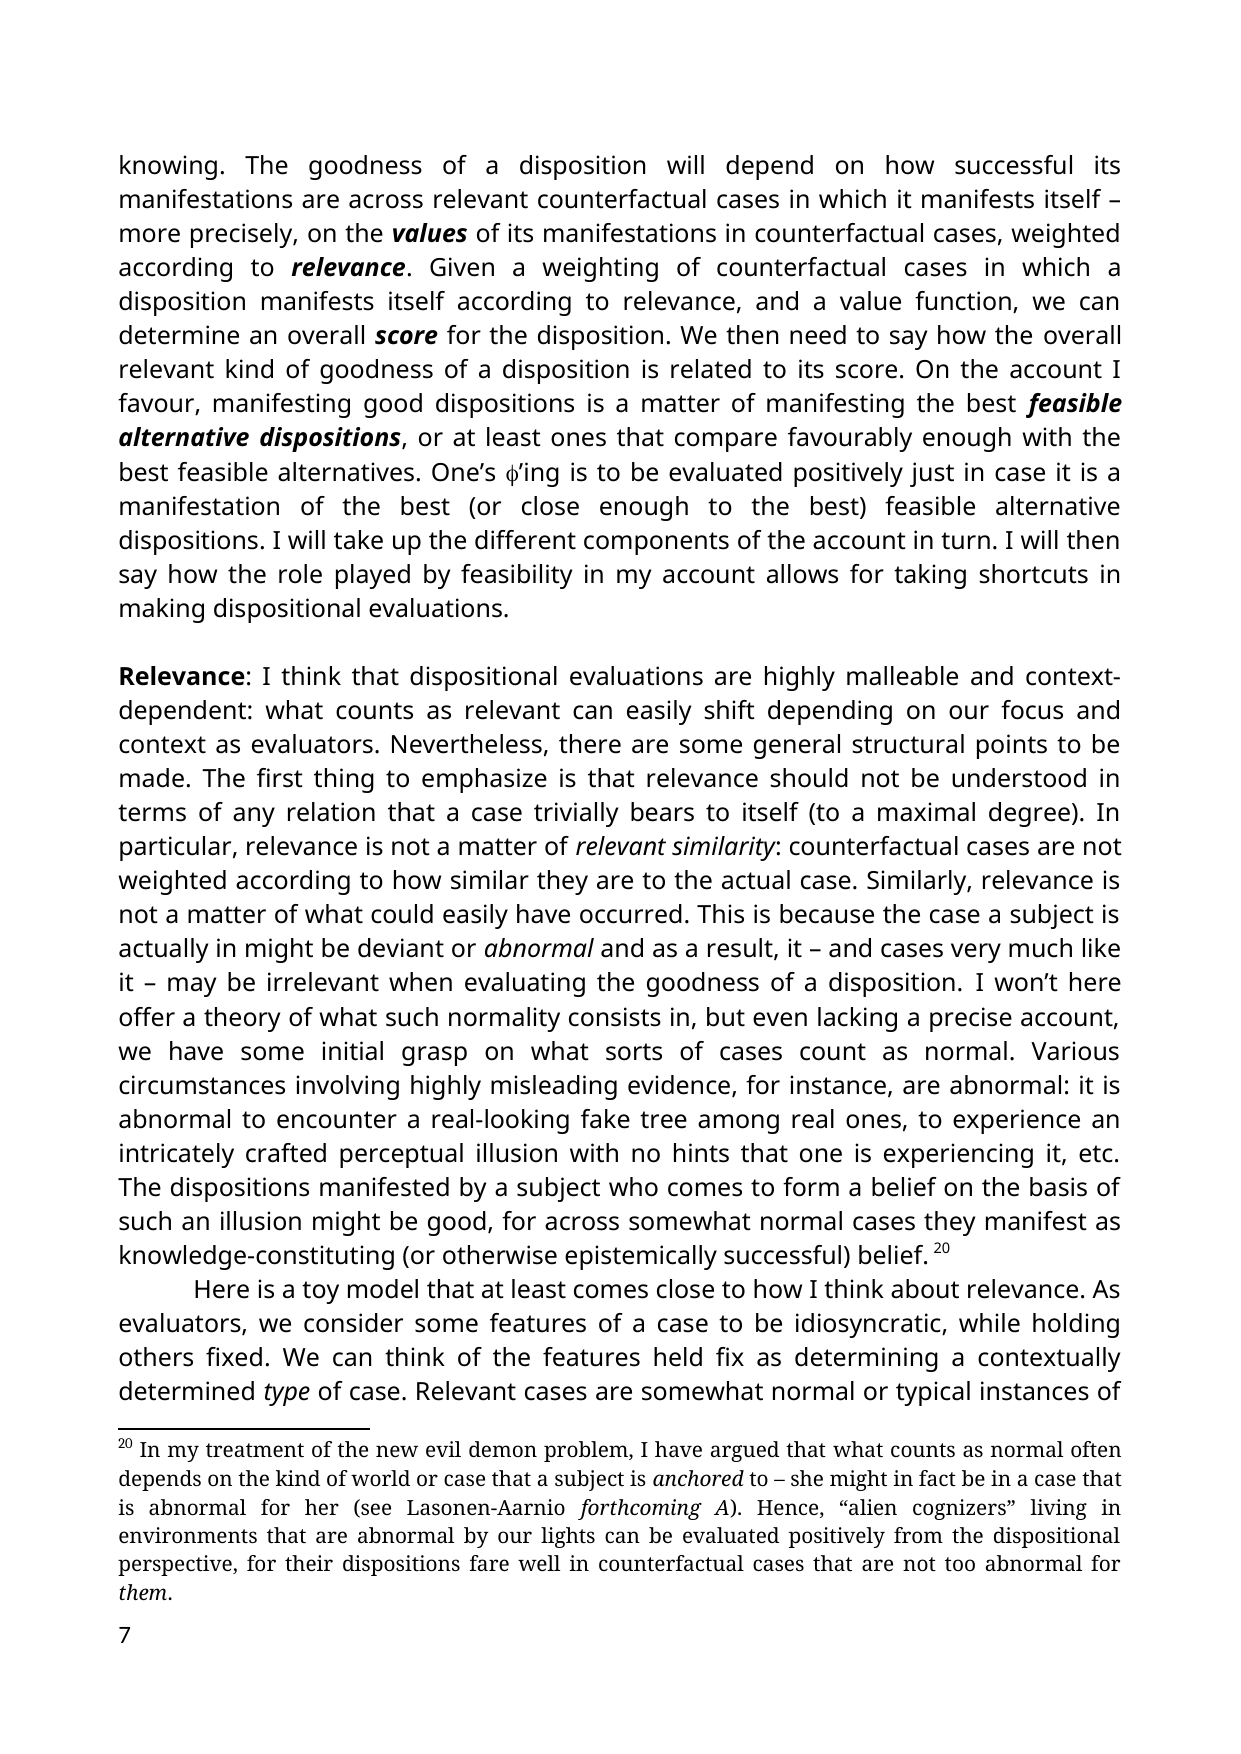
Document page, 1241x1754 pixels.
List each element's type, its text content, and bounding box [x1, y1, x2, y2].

text Assume that a subject ’s (e.g. comes to believe a proposition p, retains belief in p, or retrieves a belief in p from memory), and that her ’ing is the manifestation of some disposition D. What makes D good? Goodness is always relative to some success: the dispositions at play when one comes to believe that one’s lottery ticket will lose just based on the odds may be good if epistemic success is a matter of believing truly, or believing what is likely on one’s evidence, but not if it is a matter of knowing. The goodness of a disposition will depend on how successful its manifestations are across relevant counterfactual cases in which it manifests itself – more precisely, on the values of its manifestations in counterfactual cases, weighted according to relevance. Given a weighting of counterfactual cases in which a disposition manifests itself according to relevance, and a value function, we can determine an overall score for the disposition. We then need to say how the overall relevant kind of goodness of a disposition is related to its score. On the account I favour, manifesting good dispositions is a matter of manifesting the best feasible alternative dispositions, or at least ones that compare favourably enough with the best feasible alternatives. One’s ’ing is to be evaluated positively just in case it is a manifestation of the best (or close enough to the best) feasible alternative dispositions. I will take up the different components of the account in turn. I will then say how the role played by feasibility in my account allows for taking shortcuts in making dispositional evaluations. [118, 148, 1122, 624]
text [118, 1272, 1122, 1408]
text Relevance: I think that dispositional evaluations are highly malleable and context-dependent: what counts as relevant can easily shift depending on our focus and context as evaluators. Nevertheless, there are some general structural points to be made. The first thing to emphasize is that relevance should not be understood in terms of any relation that a case trivially bears to itself (to a maximal degree). In particular, relevance is not a matter of relevant similarity: counterfactual cases are not weighted according to how similar they are to the actual case. Similarly, relevance is not a matter of what could easily have occurred. This is because the case a subject is actually in might be deviant or abnormal and as a result, it – and cases very much like it – may be irrelevant when evaluating the goodness of a disposition. I won’t here offer a theory of what such normality consists in, but even lacking a precise account, we have some initial grasp on what sorts of cases count as normal. Various circumstances involving highly misleading evidence, for instance, are abnormal: it is abnormal to encounter a real-looking fake tree among real ones, to experience an intricately crafted perceptual illusion with no hints that one is experiencing it, etc. The dispositions manifested by a subject who comes to form a belief on the basis of such an illusion might be good, for across somewhat normal cases they manifest as knowledge-constituting (or otherwise epistemically successful) belief. [118, 658, 1122, 1272]
